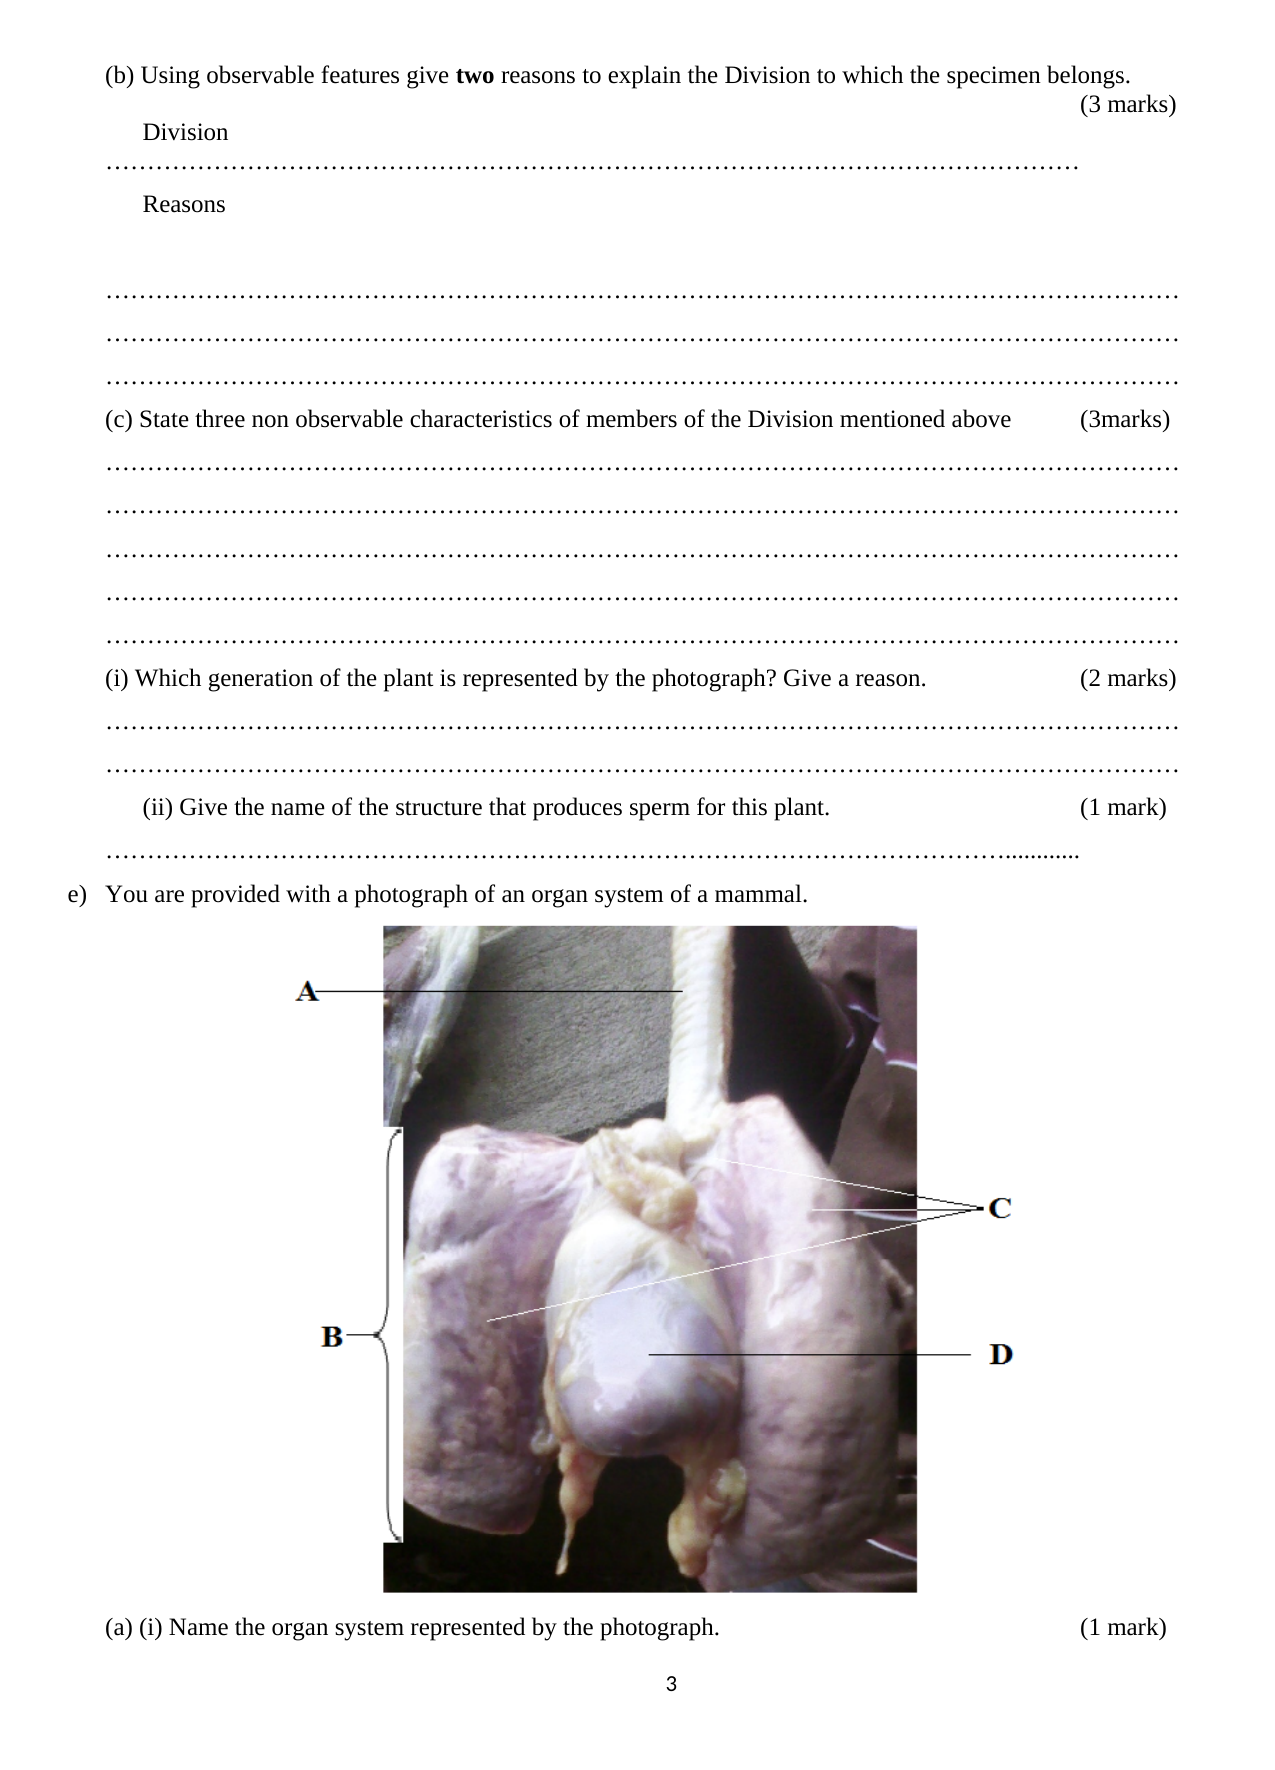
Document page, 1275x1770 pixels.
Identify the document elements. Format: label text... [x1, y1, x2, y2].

list …………………………………………………………………………………………………………………………………………………………………………………………………………………………………… [105, 577, 1200, 649]
list (i) Which generation of the plant is represented by the photograph? Give a reason. (2 marks) [105, 663, 1200, 692]
list Reasons [67, 189, 1200, 218]
list …………………………………………………………………………………………………………………………………………………………………………………………………………………………………… [105, 706, 1200, 778]
list ……………………………………………………………………………………………………………………………………………………………………………………………………………………………………………………………………………………………………………………………………………………… [105, 447, 1200, 562]
list ……………………………………………………………………………………………………… [67, 146, 1200, 175]
list ………………………………………………………………………………………………............ [105, 836, 1200, 864]
list (c) State three non observable characteristics of members of the Division mentioned above (3marks) [105, 404, 1200, 433]
list (b) Using observable features give two reasons to explain the Division to which the specimen belongs. (3 marks) [105, 60, 1200, 117]
list (ii) Give the name of the structure that produces sperm for this plant. (1 mark) [105, 792, 1200, 821]
list You are provided with a photograph of an organ system of a mammal. [67, 879, 1200, 907]
list (a) (i) Name the organ system represented by the photograph. (1 mark) [105, 1612, 1200, 1641]
list Division [67, 117, 1200, 146]
picture [287, 921, 1018, 1599]
list ……………………………………………………………………………………………………………………………………………………………………………………………………………………………………………………………………………………………………………………………………………………… [67, 232, 1200, 390]
